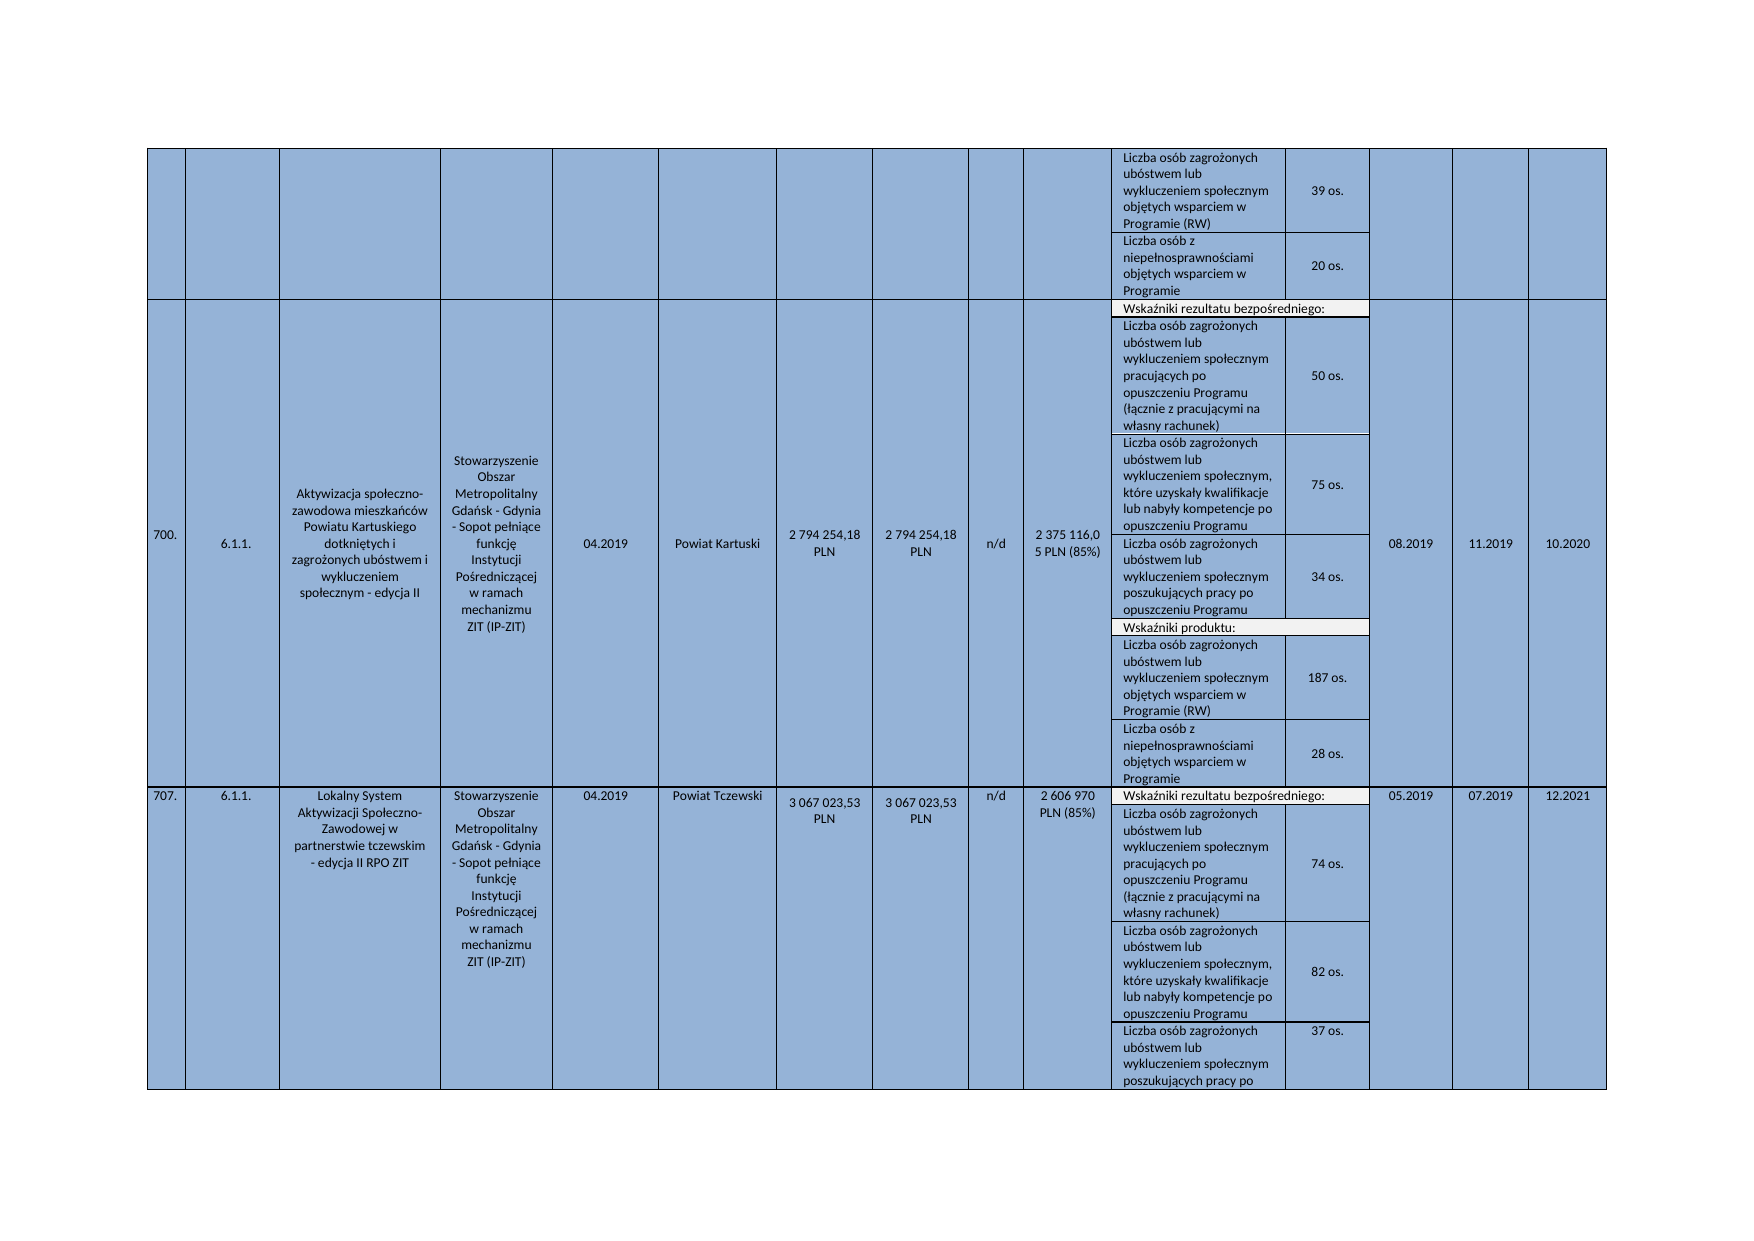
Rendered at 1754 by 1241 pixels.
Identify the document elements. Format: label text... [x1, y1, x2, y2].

table_cell 37 os. [1286, 1023, 1369, 1089]
table_cell Liczba osób zagrożonych ubóstwem lub wykluczeniem społecznym poszukujących pracy po opuszczeniu Programu [1112, 535, 1285, 618]
table_cell 07.2019 [1453, 788, 1528, 1089]
table_cell 2 606 970 PLN (85%) [1024, 788, 1111, 1089]
table_cell Liczba osób z niepełnosprawnościami objętych wsparciem w Programie [1112, 720, 1285, 786]
table_cell [148, 788, 185, 1089]
table_cell 04.2019 [553, 300, 658, 786]
table_cell Liczba osób zagrożonych ubóstwem lub wykluczeniem społecznym objętych wsparciem w Programie (RW) [1112, 636, 1285, 719]
table_cell 75 os. [1286, 435, 1369, 534]
table_cell Wskaźniki rezultatu bezpośredniego: [1112, 300, 1369, 316]
table_cell Aktywizacja społeczno- zawodowa mieszkańców Powiatu Kartuskiego dotkniętych i zagrożonych ubóstwem i wykluczeniem społecznym - edycja II [280, 300, 440, 786]
table_cell 82 os. [1286, 922, 1369, 1021]
table_cell Liczba osób zagrożonych ubóstwem lub wykluczeniem społecznym, które uzyskały kwalifikacje lub nabyły kompetencje po opuszczeniu Programu [1112, 435, 1285, 534]
table_cell 11.2019 [1453, 300, 1528, 786]
table_cell Stowarzyszenie Obszar Metropolitalny Gdańsk - Gdynia - Sopot pełniące funkcję Instytucji Pośredniczącej w ramach mechanizmu ZIT (IP-ZIT) [441, 788, 552, 1089]
table_cell 12.2021 [1529, 788, 1606, 1089]
table_cell 20 os. [1286, 233, 1369, 299]
table_cell 2 794 254,18 PLN [873, 300, 968, 786]
table_cell 6.1.1. [186, 300, 279, 786]
table_cell Liczba osób zagrożonych ubóstwem lub wykluczeniem społecznym pracujących po opuszczeniu Programu (łącznie z pracującymi na własny rachunek) [1112, 805, 1285, 921]
table_cell 04.2019 [553, 788, 658, 1089]
table_cell Powiat Tczewski [659, 788, 776, 1089]
table_cell 187 os. [1286, 636, 1369, 719]
table_cell 3 067 023,53 PLN [777, 788, 872, 1089]
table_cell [1112, 1023, 1285, 1089]
table_cell 74 os. [1286, 805, 1369, 921]
table_cell 34 os. [1286, 535, 1369, 618]
table_cell Powiat Kartuski [659, 300, 776, 786]
table_cell Liczba osób zagrożonych ubóstwem lub wykluczeniem społecznym pracujących po opuszczeniu Programu (łącznie z pracującymi na własny rachunek) [1112, 318, 1285, 433]
table_cell Wskaźniki produktu: [1112, 619, 1369, 635]
table_cell 28 os. [1286, 720, 1369, 786]
table_cell 6.1.1. [186, 788, 279, 1089]
table_cell n/d [969, 300, 1023, 786]
table_cell Wskaźniki rezultatu bezpośredniego: [1112, 788, 1369, 804]
table_cell Liczba osób z niepełnosprawnościami objętych wsparciem w Programie [1112, 233, 1285, 299]
table_cell Liczba osób zagrożonych ubóstwem lub wykluczeniem społecznym objętych wsparciem w Programie (RW) [1112, 149, 1285, 232]
table_cell 2 375 116,05 PLN (85%) [1024, 300, 1111, 786]
table_cell Liczba osób zagrożonych ubóstwem lub wykluczeniem społecznym, które uzyskały kwalifikacje lub nabyły kompetencje po opuszczeniu Programu [1112, 922, 1285, 1021]
table_cell 10.2020 [1529, 300, 1606, 786]
table_cell 08.2019 [1370, 300, 1452, 786]
table_cell Stowarzyszenie Obszar Metropolitalny Gdańsk - Gdynia - Sopot pełniące funkcję Instytucji Pośredniczącej w ramach mechanizmu ZIT (IP-ZIT) [441, 300, 552, 786]
table_cell 2 794 254,18 PLN [777, 300, 872, 786]
table_cell [148, 300, 185, 786]
table_cell Lokalny System Aktywizacji Społeczno-Zawodowej w partnerstwie tczewskim - edycja II RPO ZIT [280, 788, 440, 1089]
table_cell 3 067 023,53 PLN [873, 788, 968, 1089]
table_cell 50 os. [1286, 318, 1369, 433]
table_cell 39 os. [1286, 149, 1369, 232]
table_cell n/d [969, 788, 1023, 1089]
table_cell 05.2019 [1370, 788, 1452, 1089]
